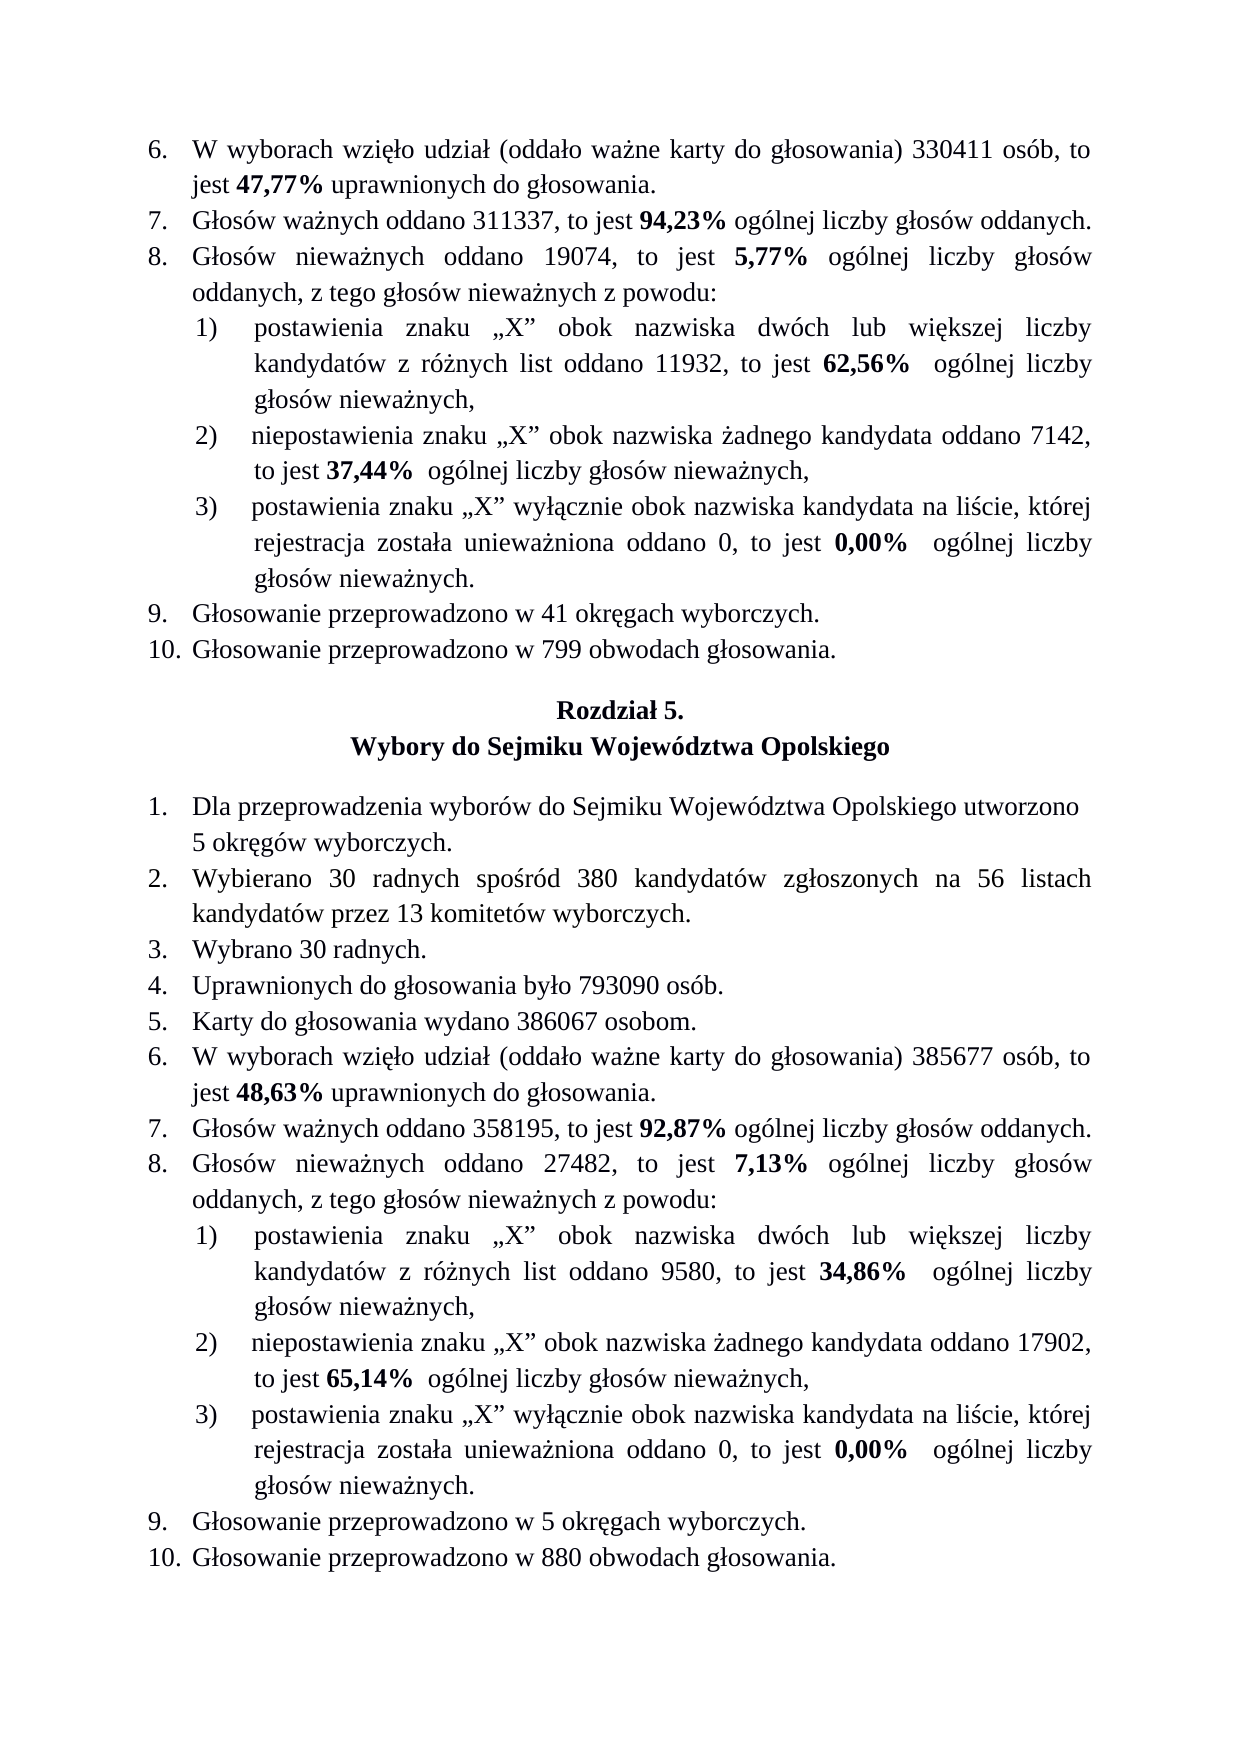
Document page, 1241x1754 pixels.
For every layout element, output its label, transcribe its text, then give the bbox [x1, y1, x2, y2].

text 3) postawienia znaku „X” wyłącznie obok nazwiska kandydata na liście, której rejestracja została unieważniona oddano 0, to jest 0,00% ogólnej liczby głosów nieważnych. [195, 490, 1093, 593]
text 2) niepostawienia znaku „X” obok nazwiska żadnego kandydata oddano 17902, to jest 65,14% ogólnej liczby głosów nieważnych, [195, 1326, 1093, 1393]
text 3) postawienia znaku „X” wyłącznie obok nazwiska kandydata na liście, której rejestracja została unieważniona oddano 0, to jest 0,00% ogólnej liczby głosów nieważnych. [195, 1398, 1093, 1500]
text 9. Głosowanie przeprowadzono w 5 okręgach wyborczych. [148, 1505, 1093, 1536]
text 5. Karty do głosowania wydano 386067 osobom. [148, 1005, 1093, 1036]
text 1) postawienia znaku „X” obok nazwiska dwóch lub większej liczby kandydatów z różnych list oddano 11932, to jest 62,56% ogólnej liczby głosów nieważnych, [195, 312, 1093, 414]
text 8. Głosów nieważnych oddano 19074, to jest 5,77% ogólnej liczby głosów oddanych, z tego głosów nieważnych z powodu: [148, 240, 1093, 307]
text 8. Głosów nieważnych oddano 27482, to jest 7,13% ogólnej liczby głosów oddanych, z tego głosów nieważnych z powodu: [148, 1148, 1093, 1214]
text Rozdział 5. Wybory do Sejmiku Województwa Opolskiego [148, 694, 1093, 761]
text 1. Dla przeprowadzenia wyborów do Sejmiku Województwa Opolskiego utworzono 5 okręgów wyborczych. [148, 790, 1093, 857]
text 4. Uprawnionych do głosowania było 793090 osób. [148, 969, 1093, 1000]
text 1) postawienia znaku „X” obok nazwiska dwóch lub większej liczby kandydatów z różnych list oddano 9580, to jest 34,86% ogólnej liczby głosów nieważnych, [195, 1219, 1093, 1322]
text 10. Głosowanie przeprowadzono w 880 obwodach głosowania. [148, 1541, 1093, 1572]
text 2) niepostawienia znaku „X” obok nazwiska żadnego kandydata oddano 7142, to jest 37,44% ogólnej liczby głosów nieważnych, [195, 419, 1093, 486]
text 10. Głosowanie przeprowadzono w 799 obwodach głosowania. [148, 633, 1093, 664]
text 9. Głosowanie przeprowadzono w 41 okręgach wyborczych. [148, 597, 1093, 628]
text 6. W wyborach wzięło udział (oddało ważne karty do głosowania) 330411 osób, to jest 47,77% uprawnionych do głosowania. [148, 133, 1093, 200]
text 6. W wyborach wzięło udział (oddało ważne karty do głosowania) 385677 osób, to jest 48,63% uprawnionych do głosowania. [148, 1040, 1093, 1107]
text 7. Głosów ważnych oddano 358195, to jest 92,87% ogólnej liczby głosów oddanych. [148, 1112, 1093, 1143]
text 2. Wybierano 30 radnych spośród 380 kandydatów zgłoszonych na 56 listach kandydatów przez 13 komitetów wyborczych. [148, 862, 1093, 929]
text 3. Wybrano 30 radnych. [148, 933, 1093, 964]
text 7. Głosów ważnych oddano 311337, to jest 94,23% ogólnej liczby głosów oddanych. [148, 204, 1093, 236]
